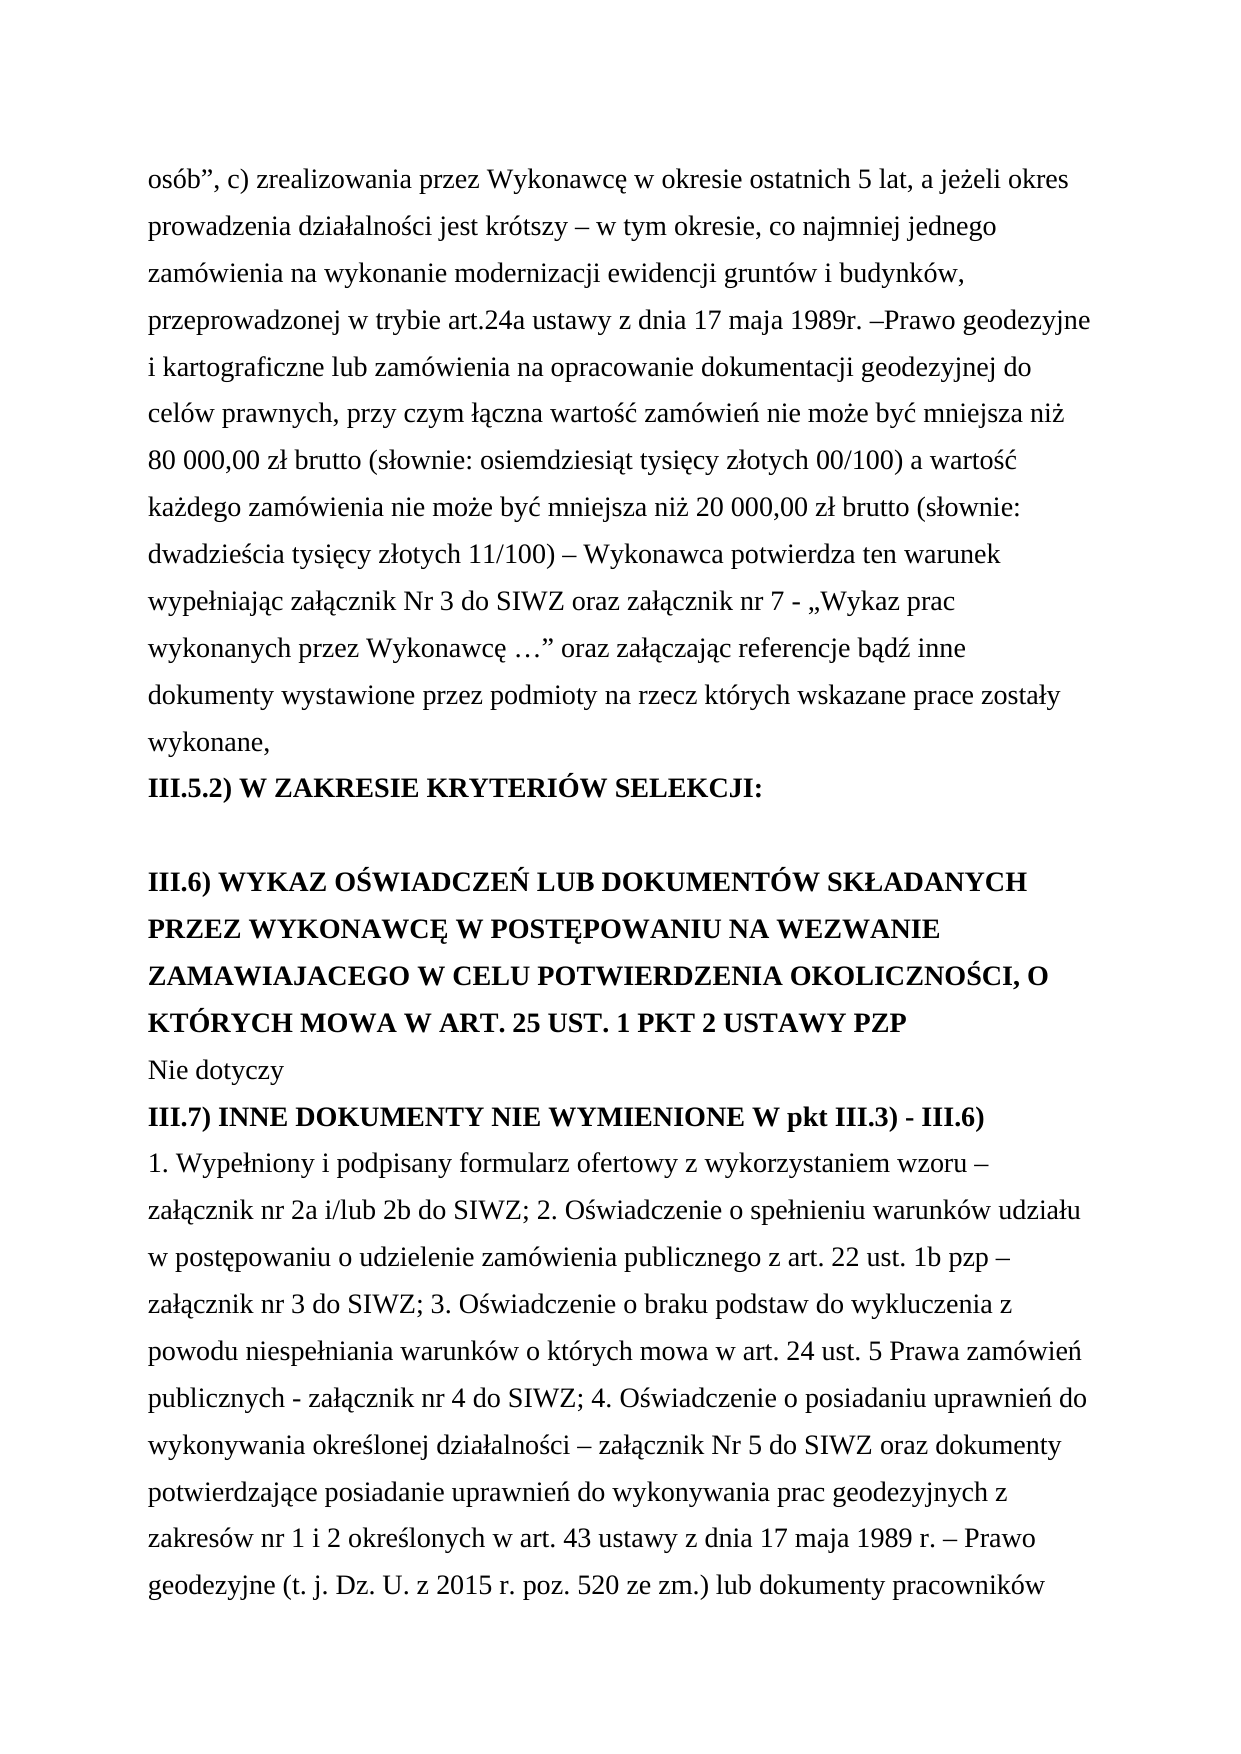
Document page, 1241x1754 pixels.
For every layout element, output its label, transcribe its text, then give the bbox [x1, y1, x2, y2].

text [148, 148, 1093, 851]
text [148, 1132, 1093, 1601]
text Nie dotyczy [148, 1038, 1093, 1085]
text III.6) WYKAZ OŚWIADCZEŃ LUB DOKUMENTÓW SKŁADANYCH PRZEZ WYKONAWCĘ W POSTĘPOWANIU NA WEZWANIE ZAMAWIAJACEGO W CELU POTWIERDZENIA OKOLICZNOŚCI, O KTÓRYCH MOWA W ART. 25 UST. 1 PKT 2 USTAWY PZP [148, 851, 1093, 1038]
text III.7) INNE DOKUMENTY NIE WYMIENIONE W pkt III.3) - III.6) [148, 1085, 1093, 1132]
